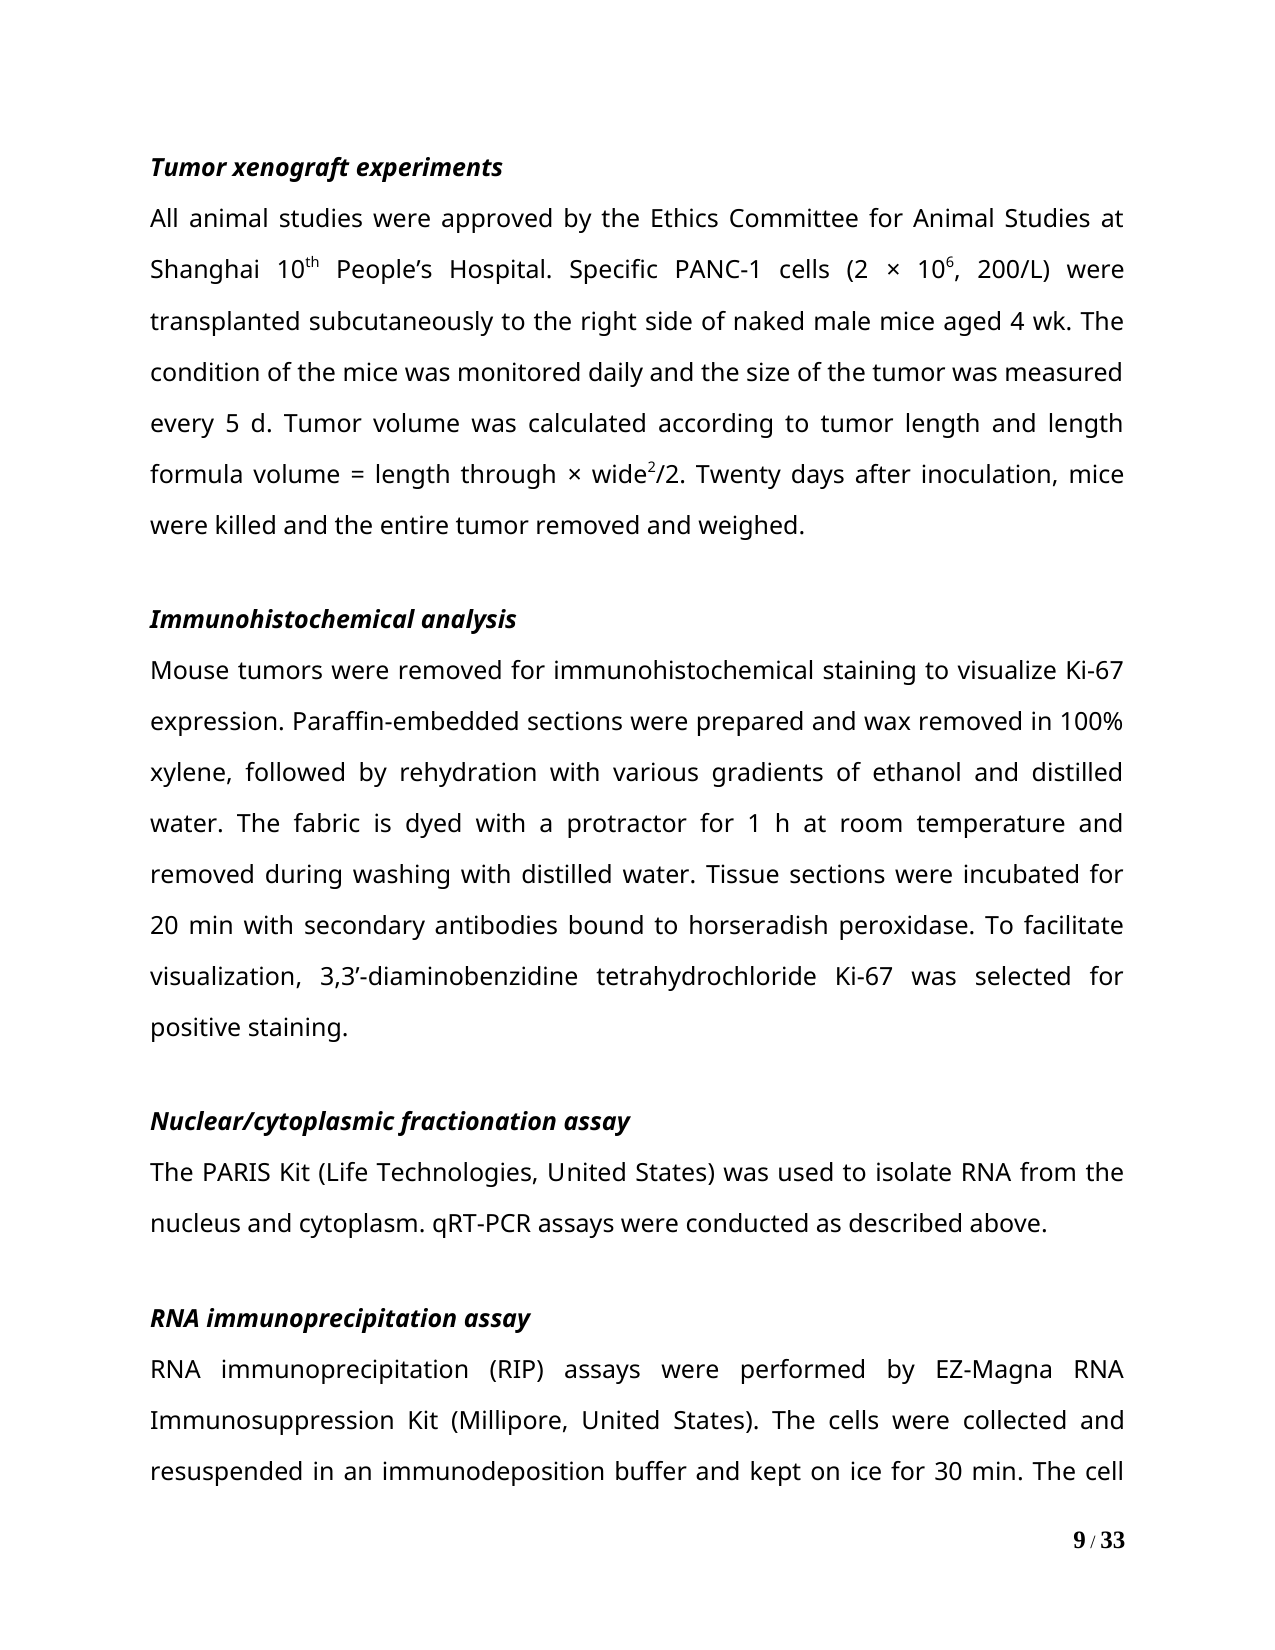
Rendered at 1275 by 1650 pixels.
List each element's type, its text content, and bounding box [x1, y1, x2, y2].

text Immunohistochemical analysis [150, 601, 1125, 636]
text Mouse tumors were removed for immunohistochemical staining to visualize Ki-67 expression. Paraffin-embedded sections were prepared and wax removed in 100% xylene, followed by rehydration with various gradients of ethanol and distilled water. The fabric is dyed with a protractor for 1 h at room temperature and removed during washing with distilled water. Tissue sections were incubated for 20 min with secondary antibodies bound to horseradish peroxidase. To facilitate visualization, 3,3’-diaminobenzidine tetrahydrochloride Ki-67 was selected for positive staining. [150, 652, 1125, 1044]
text Nuclear/cytoplasmic fractionation assay [150, 1104, 1125, 1138]
text All animal studies were approved by the Ethics Committee for Animal Studies at Shanghai 10th People’s Hospital. Specific PANC-1 cells (2 × 106, 200/L) were transplanted subcutaneously to the right side of naked male mice aged 4 wk. The condition of the mice was monitored daily and the size of the tumor was measured every 5 d. Tumor volume was calculated according to tumor length and length formula volume = length through × wide2/2. Twenty days after inoculation, mice were killed and the entire tumor removed and weighed. [150, 201, 1125, 541]
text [150, 1351, 1125, 1487]
text The PARIS Kit (Life Technologies, United States) was used to isolate RNA from the nucleus and cytoplasm. qRT-PCR assays were conducted as described above. [150, 1155, 1125, 1240]
text RNA immunoprecipitation assay [150, 1300, 1125, 1334]
text Tumor xenograft experiments [150, 150, 1125, 184]
